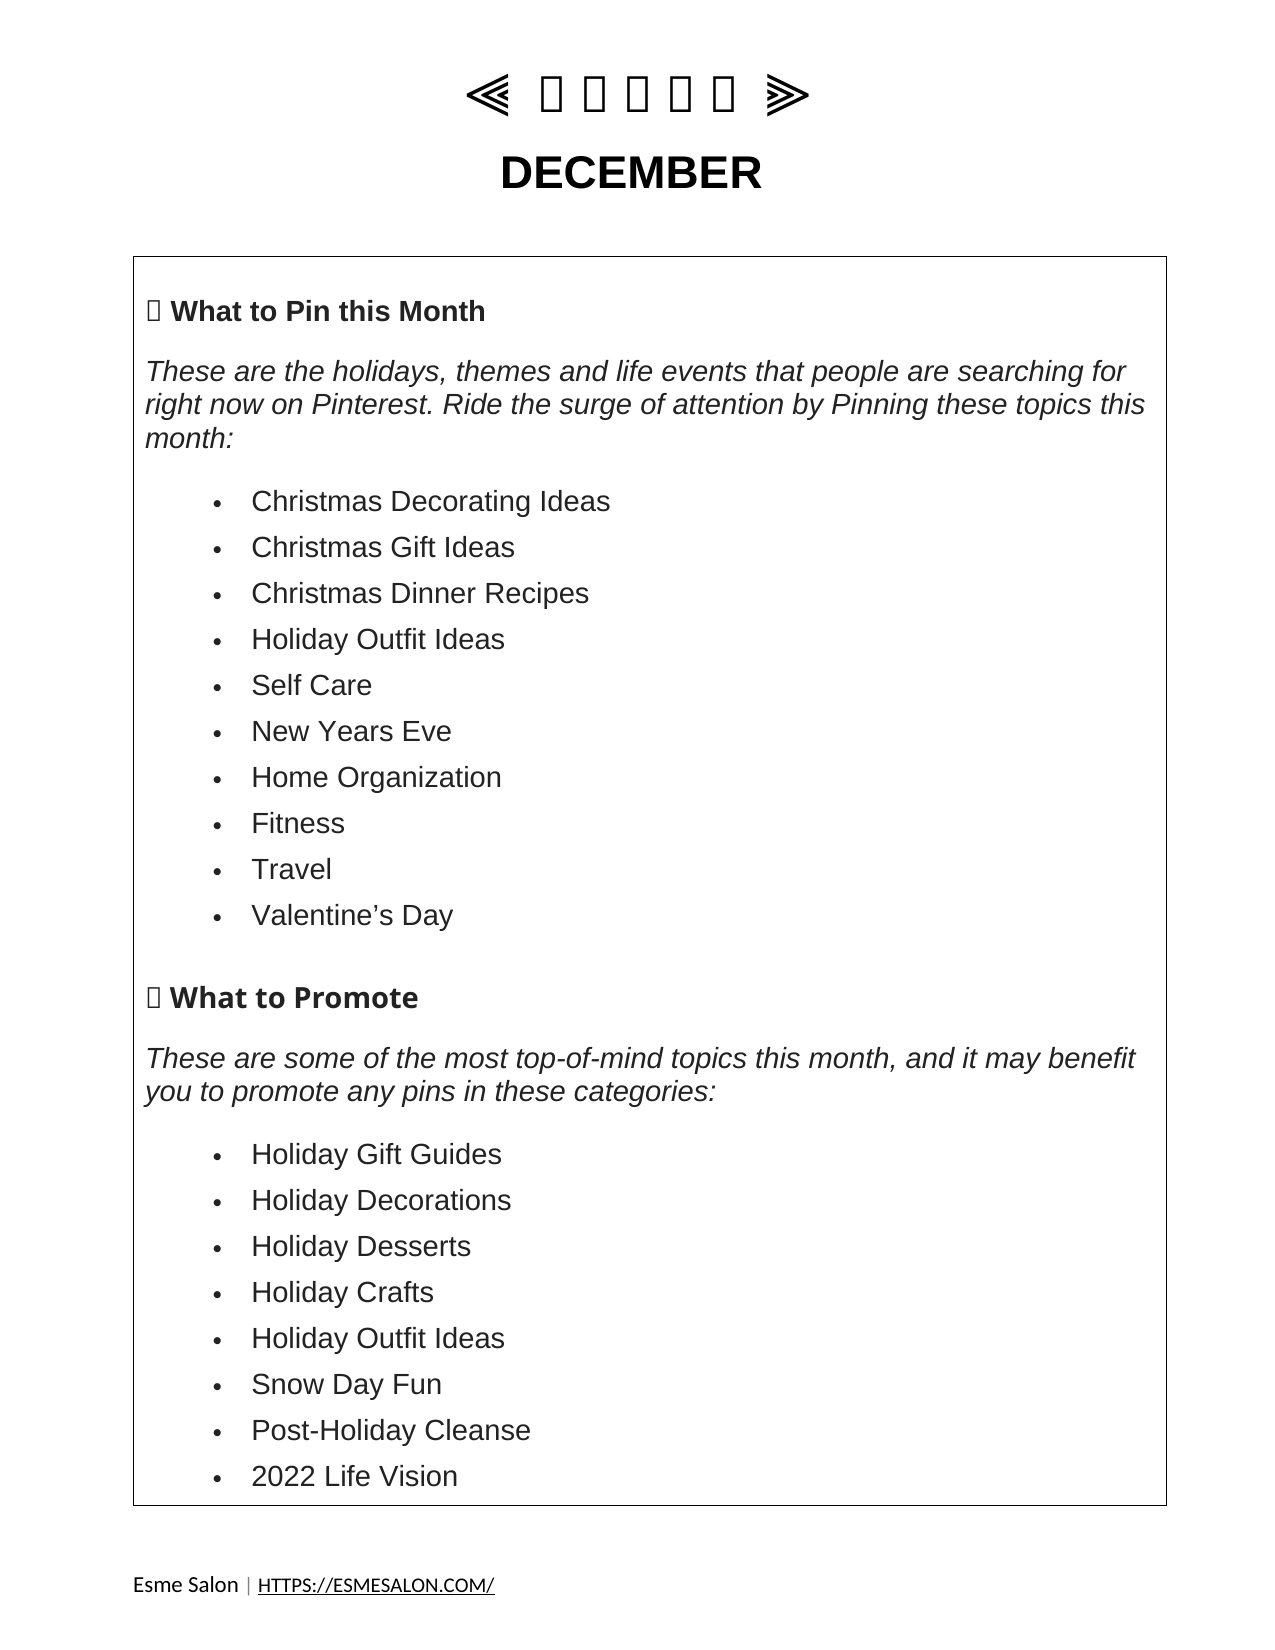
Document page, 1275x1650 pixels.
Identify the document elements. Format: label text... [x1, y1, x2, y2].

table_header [134, 257, 1166, 1505]
subtitle DECEMBER [133, 146, 1142, 256]
